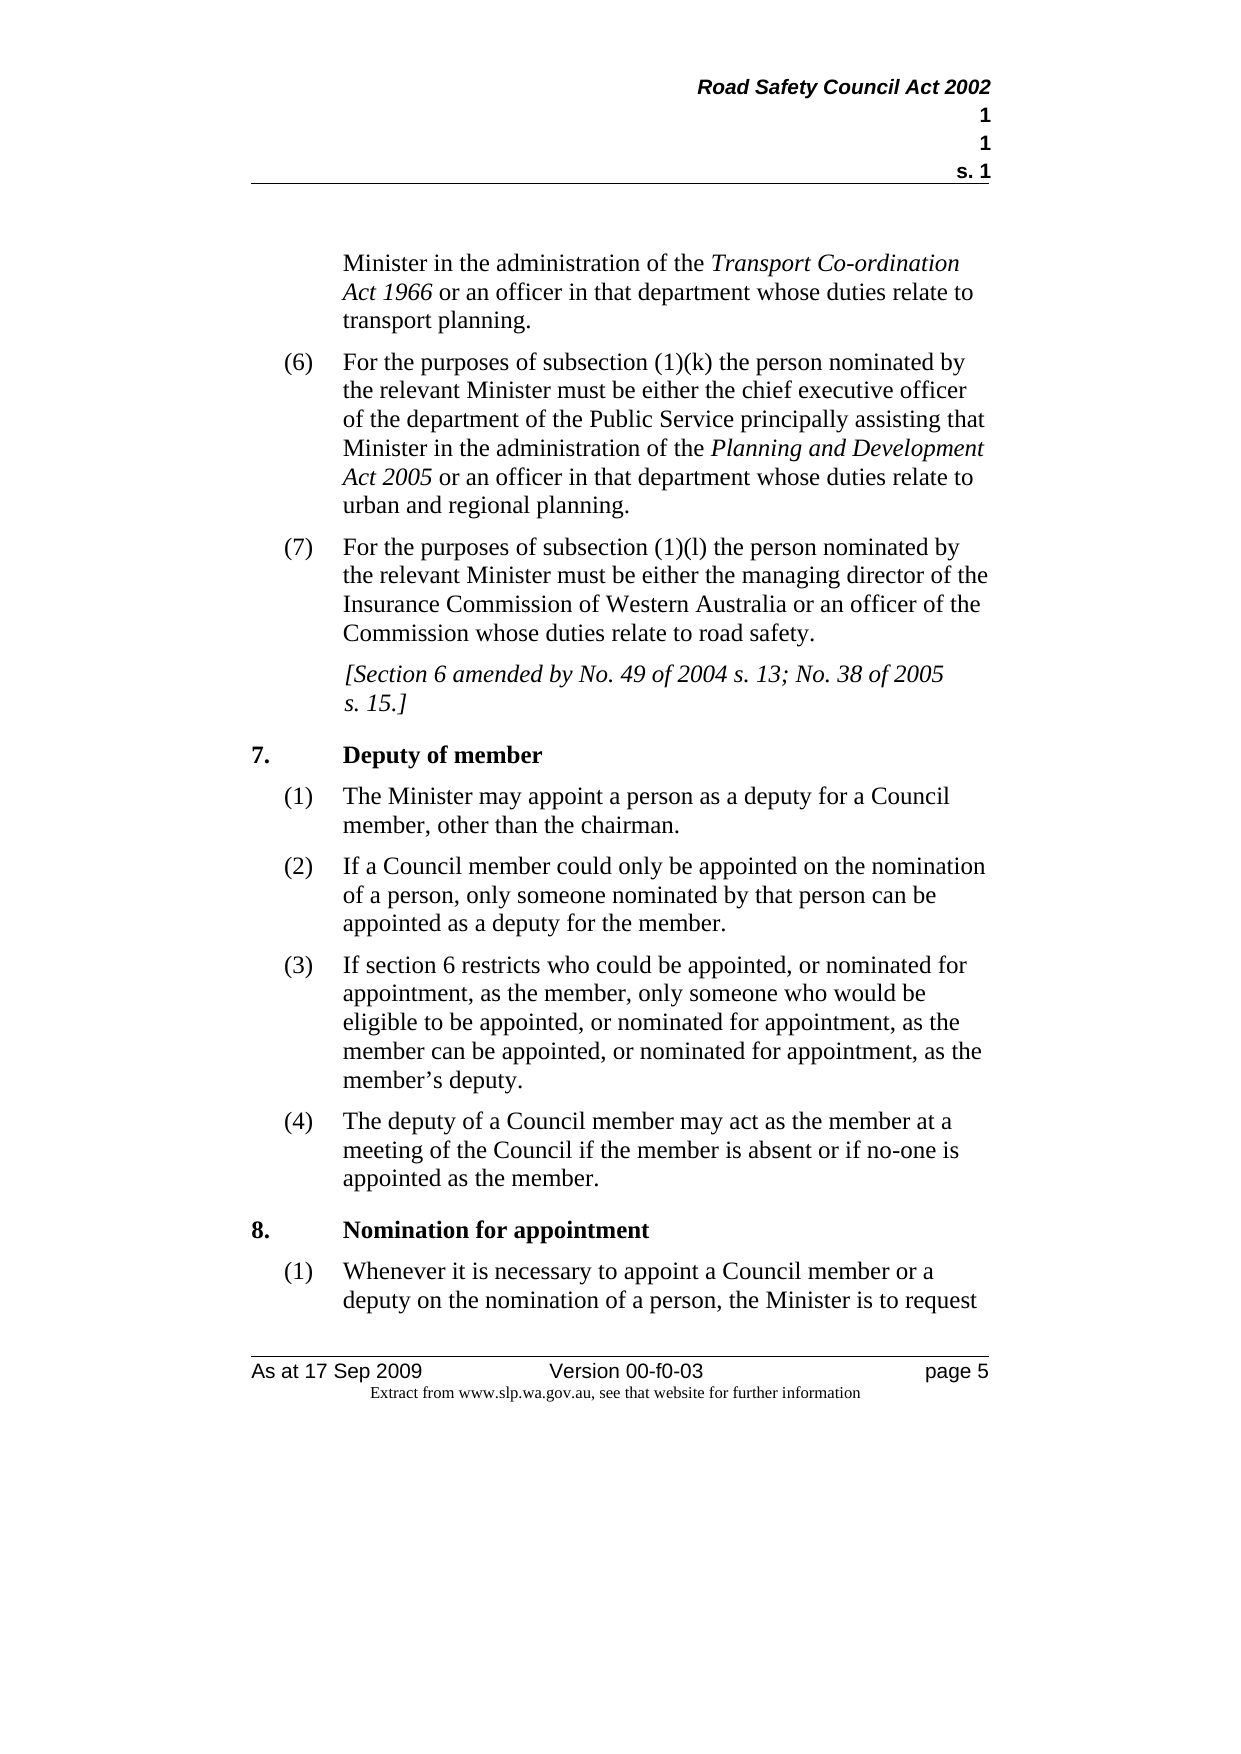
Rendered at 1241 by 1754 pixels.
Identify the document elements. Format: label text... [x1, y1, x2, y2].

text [251, 248, 989, 334]
subtitle 7. Deputy of member [251, 740, 989, 768]
text (7) For the purposes of subsection (1)(l) the person nominated by the relevant Minister must be either the managing director of the Insurance Commission of Western Australia or an officer of the Commission whose duties relate to road safety. [251, 532, 989, 647]
subtitle 8. Nomination for appointment [251, 1215, 989, 1244]
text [251, 1256, 989, 1314]
text (3) If section 6 restricts who could be appointed, or nominated for appointment, as the member, only someone who would be eligible to be appointed, or nominated for appointment, as the member can be appointed, or nominated for appointment, as the member’s deputy. [251, 950, 989, 1093]
text (6) For the purposes of subsection (1)(k) the person nominated by the relevant Minister must be either the chief executive officer of the department of the Public Service principally assisting that Minister in the administration of the Planning and Development Act 2005 or an officer in that department whose duties relate to urban and regional planning. [251, 347, 989, 519]
text (4) The deputy of a Council member may act as the member at a meeting of the Council if the member is absent or if no-one is appointed as the member. [251, 1106, 989, 1192]
text [Section 6 amended by No. 49 of 2004 s. 13; No. 38 of 2005 s. 15.] [251, 659, 989, 717]
text (2) If a Council member could only be appointed on the nomination of a person, only someone nominated by that person can be appointed as a deputy for the member. [251, 851, 989, 937]
text (1) The Minister may appoint a person as a deputy for a Council member, other than the chairman. [251, 781, 989, 838]
